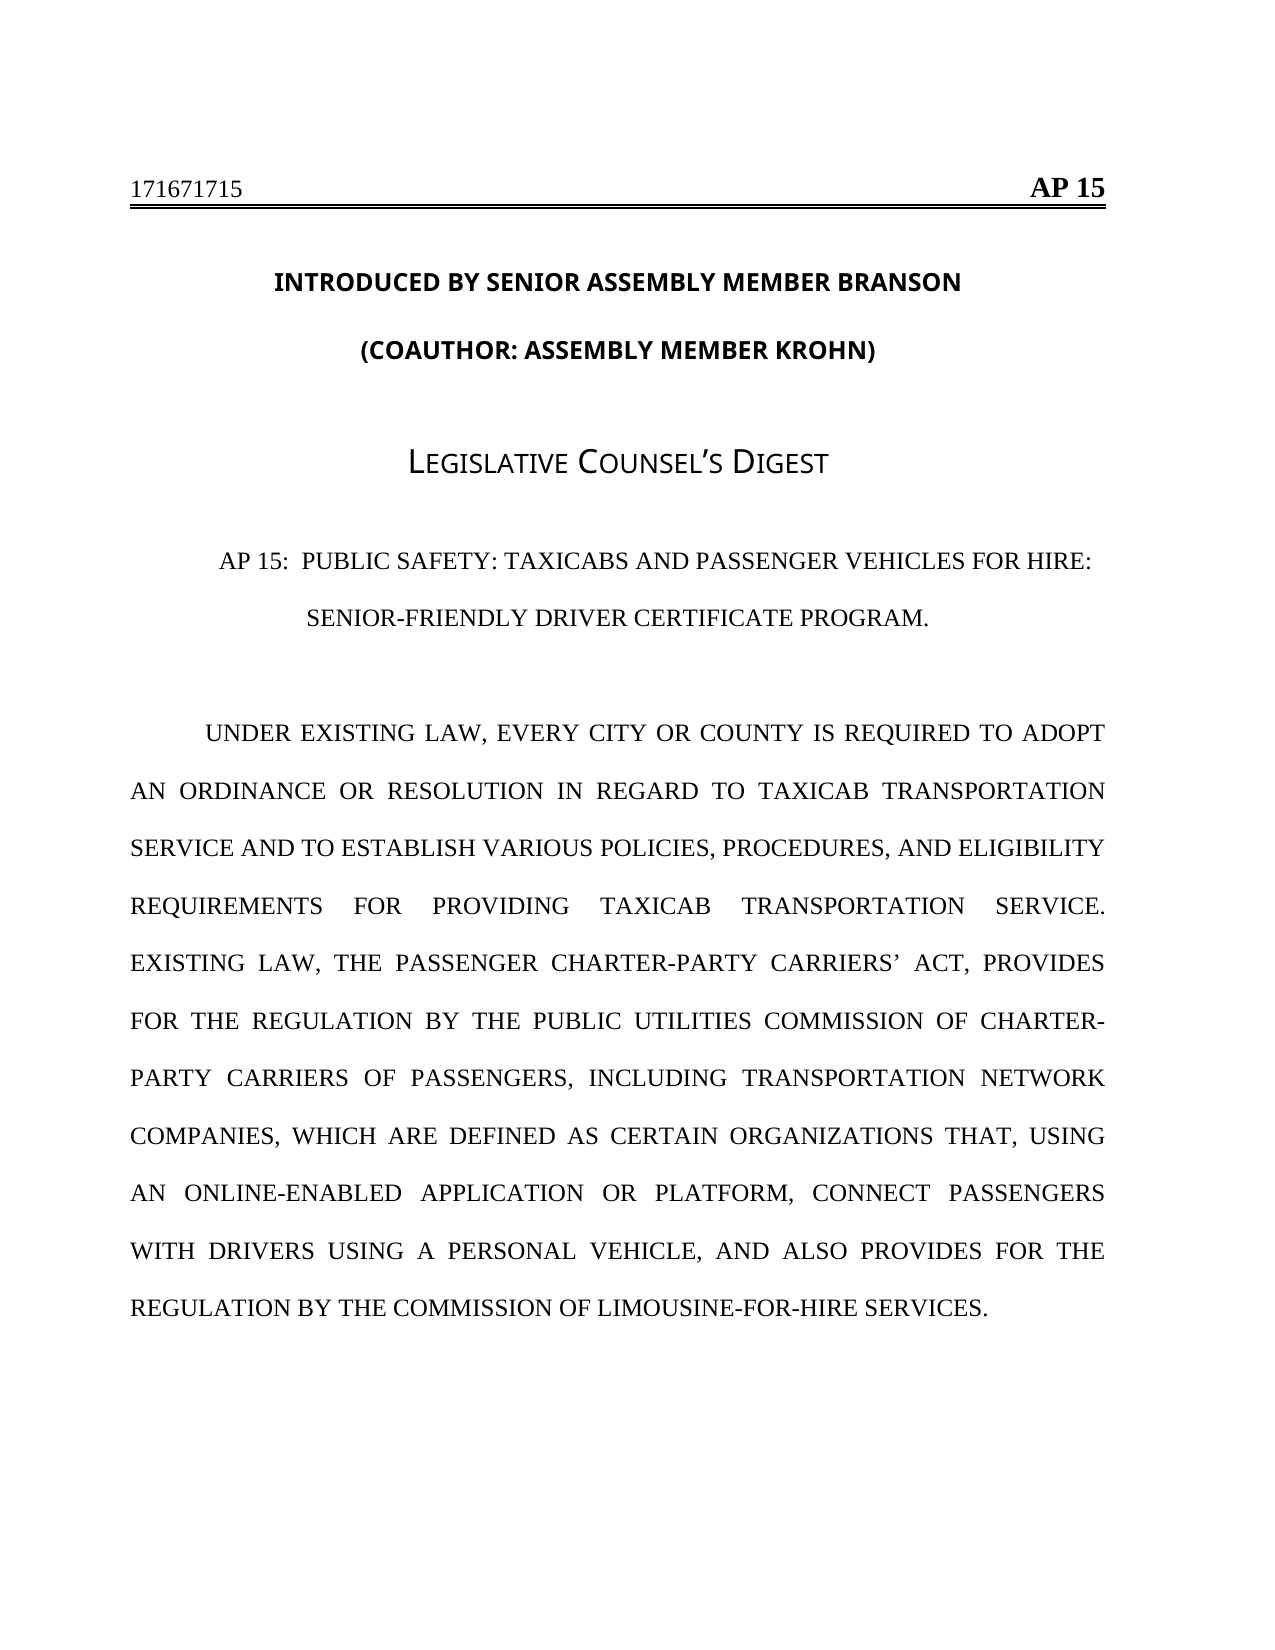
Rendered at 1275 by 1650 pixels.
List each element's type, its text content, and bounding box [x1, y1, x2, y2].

text Legislative Counsel’s Digest [130, 438, 1106, 484]
text (COAUTHOR: ASSEMBLY MEMBER KROHN) [130, 333, 1106, 367]
text 171671715 AP 15 [130, 170, 1106, 204]
text AP 15: PUBLIC SAFETY: TAXICABS AND PASSENGER VEHICLES FOR HIRE: SENIOR-FRIENDLY DRIVER CERTIFICATE PROGRAM. [130, 546, 1106, 632]
text INTRODUCED BY SENIOR ASSEMBLY MEMBER BRANSON [130, 264, 1106, 298]
text UNDER EXISTING LAW, EVERY CITY OR COUNTY IS REQUIRED TO ADOPT AN ORDINANCE OR RESOLUTION IN REGARD TO TAXICAB TRANSPORTATION SERVICE AND TO ESTABLISH VARIOUS POLICIES, PROCEDURES, AND ELIGIBILITY REQUIREMENTS FOR PROVIDING TAXICAB TRANSPORTATION SERVICE. EXISTING LAW, THE PASSENGER CHARTER-PARTY CARRIERS’ ACT, PROVIDES FOR THE REGULATION BY THE PUBLIC UTILITIES COMMISSION OF CHARTER-PARTY CARRIERS OF PASSENGERS, INCLUDING TRANSPORTATION NETWORK COMPANIES, WHICH ARE DEFINED AS CERTAIN ORGANIZATIONS THAT, USING AN ONLINE-ENABLED APPLICATION OR PLATFORM, CONNECT PASSENGERS WITH DRIVERS USING A PERSONAL VEHICLE, AND ALSO PROVIDES FOR THE REGULATION BY THE COMMISSION OF LIMOUSINE-FOR-HIRE SERVICES. [130, 718, 1106, 1322]
